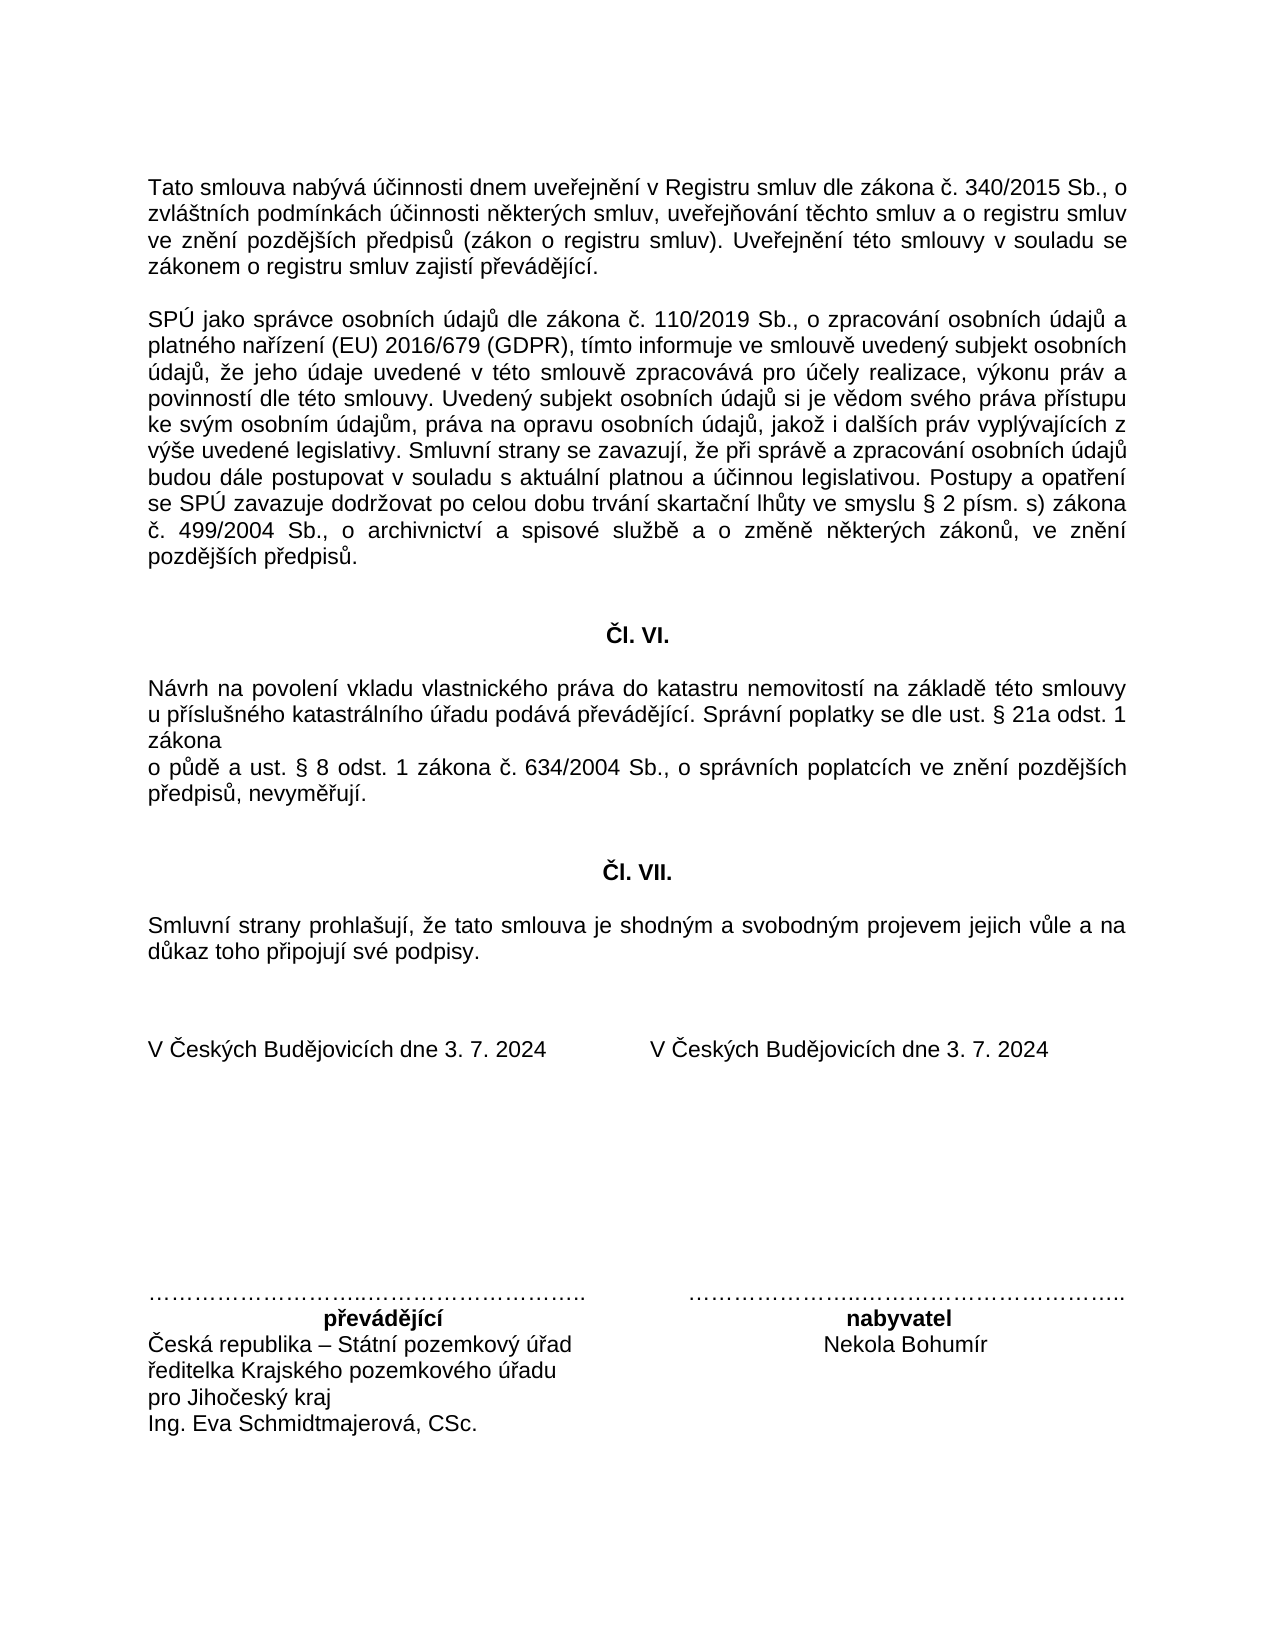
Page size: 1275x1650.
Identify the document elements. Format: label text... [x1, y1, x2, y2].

text Ing. Eva Schmidtmajerová, CSc. [148, 1410, 1127, 1437]
text Čl. VI. [148, 622, 1127, 648]
text Smluvní strany prohlašují, že tato smlouva je shodným a svobodným projevem jejich vůle a na důkaz toho připojují své podpisy. [148, 912, 1127, 964]
text ředitelka Krajského pozemkového úřadu [148, 1357, 1127, 1384]
text Česká republika – Státní pozemkový úřad Nekola Bohumír [148, 1331, 1127, 1357]
text pro Jihočeský kraj [148, 1384, 1127, 1410]
text V Českých Budějovicích dne 3. 7. 2024 V Českých Budějovicích dne 3. 7. 2024 [148, 1036, 1127, 1063]
text Čl. VII. [148, 859, 1127, 886]
text SPÚ jako správce osobních údajů dle zákona č. 110/2019 Sb., o zpracování osobních údajů a platného nařízení (EU) 2016/679 (GDPR), tímto informuje ve smlouvě uvedený subjekt osobních údajů, že jeho údaje uvedené v této smlouvě zpracovává pro účely realizace, výkonu práv a povinností dle této smlouvy. Uvedený subjekt osobních údajů si je vědom svého práva přístupu ke svým osobním údajům, práva na opravu osobních údajů, jakož i dalších práv vyplývajících z výše uvedené legislativy. Smluvní strany se zavazují, že při správě a zpracování osobních údajů budou dále postupovat v souladu s aktuální platnou a účinnou legislativou. Postupy a opatření se SPÚ zavazuje dodržovat po celou dobu trvání skartační lhůty ve smyslu § 2 písm. s) zákona č. 499/2004 Sb., o archivnictví a spisové službě a o změně některých zákonů, ve znění pozdějších předpisů. [148, 306, 1127, 569]
text Tato smlouva nabývá účinnosti dnem uveřejnění v Registru smluv dle zákona č. 340/2015 Sb., o zvláštních podmínkách účinnosti některých smluv, uveřejňování těchto smluv a o registru smluv ve znění pozdějších předpisů (zákon o registru smluv). Uveřejnění této smlouvy v souladu se zákonem o registru smluv zajistí převádějící. [148, 174, 1127, 279]
text ………………………..……………………….. …………………..…………………………….. [148, 1278, 1127, 1305]
text převádějící nabyvatel [148, 1305, 1127, 1331]
text Návrh na povolení vkladu vlastnického práva do katastru nemovitostí na základě této smlouvy u příslušného katastrálního úřadu podává převádějící. Správní poplatky se dle ust. § 21a odst. 1 zákona o půdě a ust. § 8 odst. 1 zákona č. 634/2004 Sb., o správních poplatcích ve znění pozdějších předpisů, nevyměřují. [148, 675, 1127, 806]
